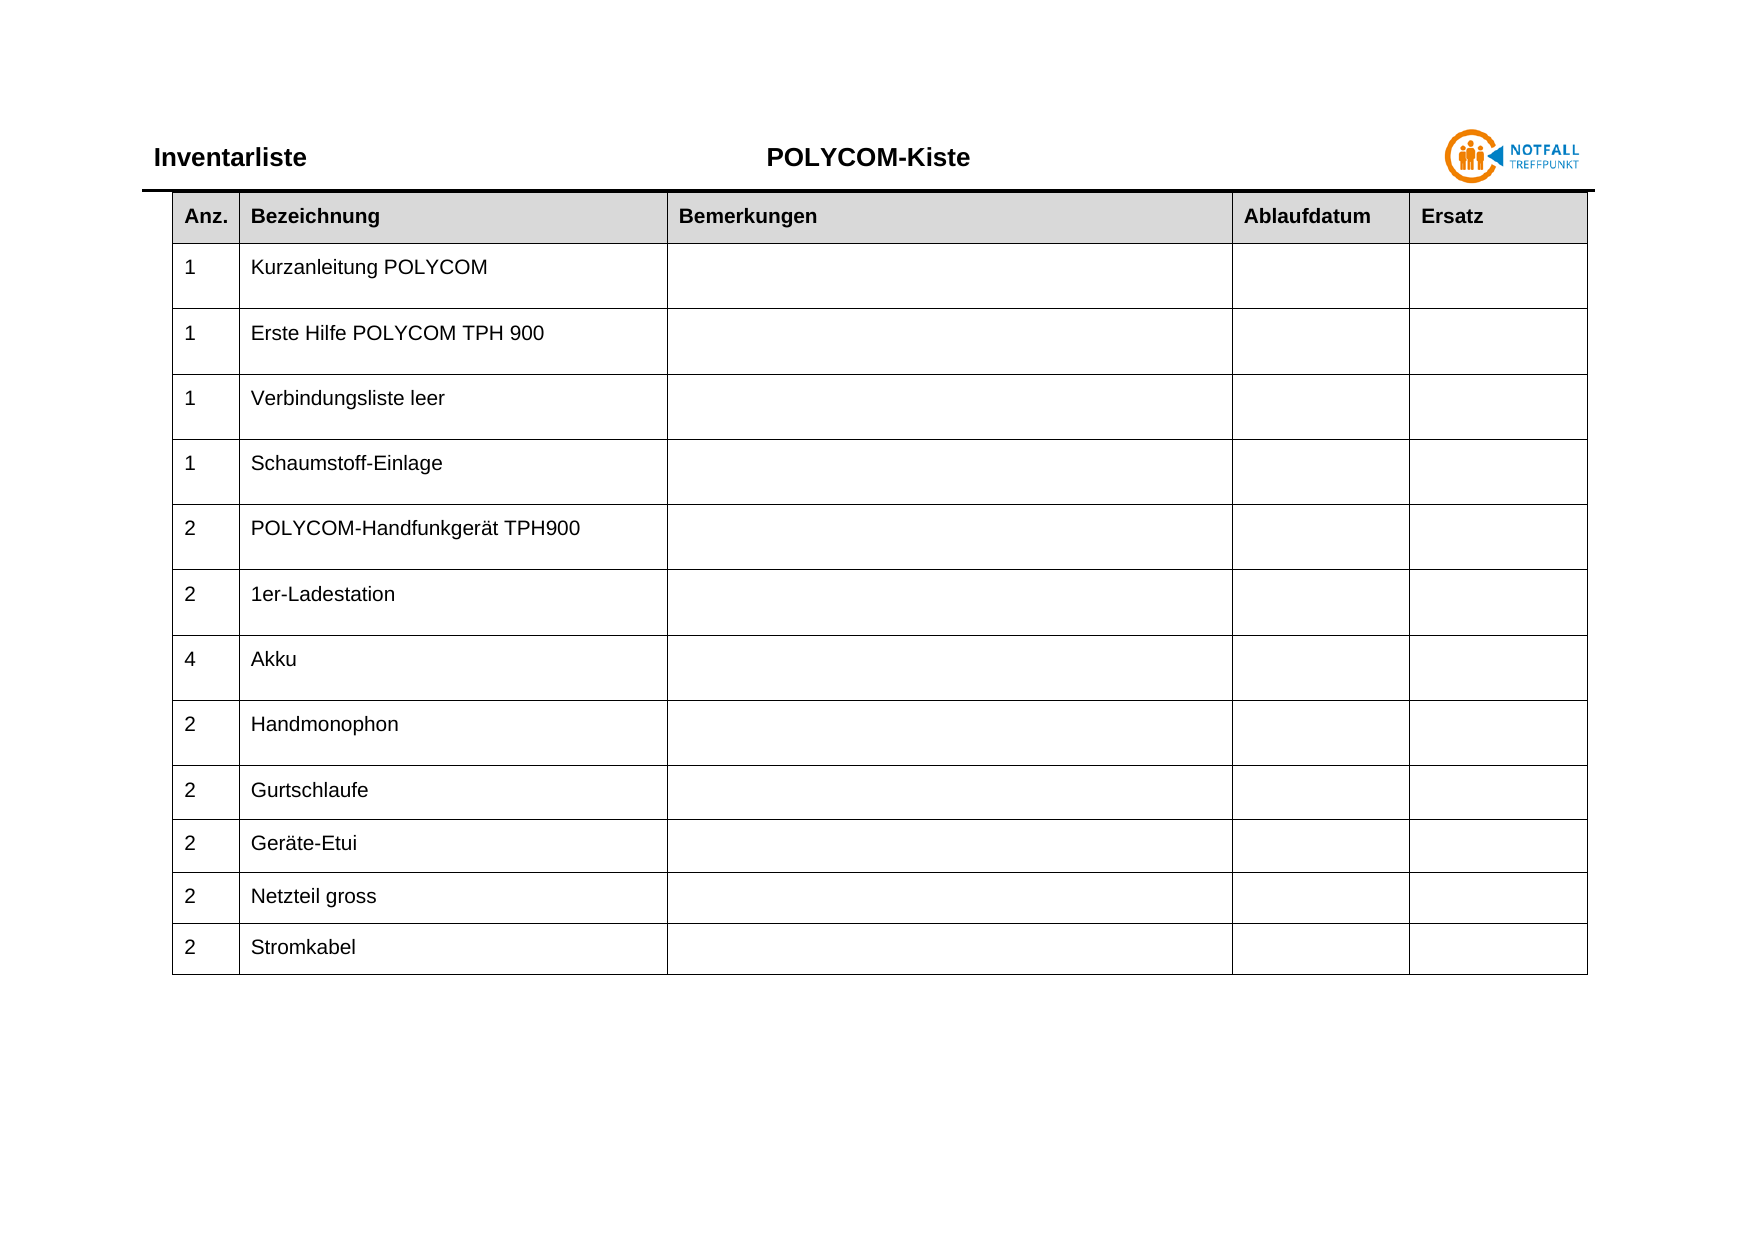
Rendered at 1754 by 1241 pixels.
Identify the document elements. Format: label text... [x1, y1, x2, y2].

table_cell [1410, 820, 1587, 872]
table_cell Stromkabel [240, 924, 667, 974]
table_cell [1410, 701, 1587, 765]
table_cell Kurzanleitung POLYCOM [240, 244, 667, 308]
table_cell [1410, 375, 1587, 439]
table_cell Erste Hilfe POLYCOM TPH 900 [240, 309, 667, 373]
table_cell [668, 873, 1232, 923]
table_cell [1410, 440, 1587, 504]
table_cell [1410, 766, 1587, 819]
table_cell 1 [173, 244, 239, 308]
table_cell [1233, 244, 1409, 308]
table_cell [1410, 505, 1587, 569]
table_cell Handmonophon [240, 701, 667, 765]
table_cell 1 [173, 309, 239, 373]
table_cell [668, 924, 1232, 974]
table_cell [668, 766, 1232, 819]
table_cell [1233, 873, 1409, 923]
table_cell [1410, 570, 1587, 635]
table_header Inventarliste [142, 118, 626, 189]
table_cell [1233, 820, 1409, 872]
table_cell [1233, 570, 1409, 635]
table_cell 1 [173, 440, 239, 504]
table_cell [668, 505, 1232, 569]
table_cell 2 [173, 766, 239, 819]
table_cell [668, 244, 1232, 308]
table_cell [1410, 873, 1587, 923]
table_header [1111, 118, 1595, 189]
table_cell [668, 701, 1232, 765]
table_cell 1 [173, 375, 239, 439]
table_cell Netzteil gross [240, 873, 667, 923]
table_cell 2 [173, 873, 239, 923]
table_cell [1233, 505, 1409, 569]
table_cell Geräte-Etui [240, 820, 667, 872]
table_cell [668, 820, 1232, 872]
table_cell [1233, 766, 1409, 819]
table_cell 2 [173, 924, 239, 974]
table_header Ablaufdatum [1233, 193, 1409, 243]
table_cell [668, 440, 1232, 504]
table_cell [1233, 701, 1409, 765]
table_cell POLYCOM-Handfunkgerät TPH900 [240, 505, 667, 569]
table_cell [1410, 244, 1587, 308]
table_cell 1er-Ladestation [240, 570, 667, 635]
table_cell 2 [173, 505, 239, 569]
table_header Bezeichnung [240, 193, 667, 243]
table_cell 4 [173, 636, 239, 700]
table_cell Akku [240, 636, 667, 700]
table_cell [1410, 636, 1587, 700]
table_cell 2 [173, 570, 239, 635]
table_cell [1233, 375, 1409, 439]
table_header Bemerkungen [668, 193, 1232, 243]
table_cell [1410, 924, 1587, 974]
table_cell [668, 309, 1232, 373]
table_cell [668, 570, 1232, 635]
table_cell Verbindungsliste leer [240, 375, 667, 439]
table_header Anz. [173, 193, 239, 243]
table_cell [1410, 309, 1587, 373]
table_cell [668, 375, 1232, 439]
table_header Ersatz [1410, 193, 1587, 243]
table_cell Gurtschlaufe [240, 766, 667, 819]
table_cell [1233, 636, 1409, 700]
table_header POLYCOM-Kiste [626, 118, 1111, 189]
table_cell [1233, 440, 1409, 504]
table_cell [668, 636, 1232, 700]
table_cell 2 [173, 820, 239, 872]
table_cell [1233, 924, 1409, 974]
table_cell 2 [173, 701, 239, 765]
table_cell [1233, 309, 1409, 373]
table_cell Schaumstoff-Einlage [240, 440, 667, 504]
picture [1441, 129, 1584, 184]
